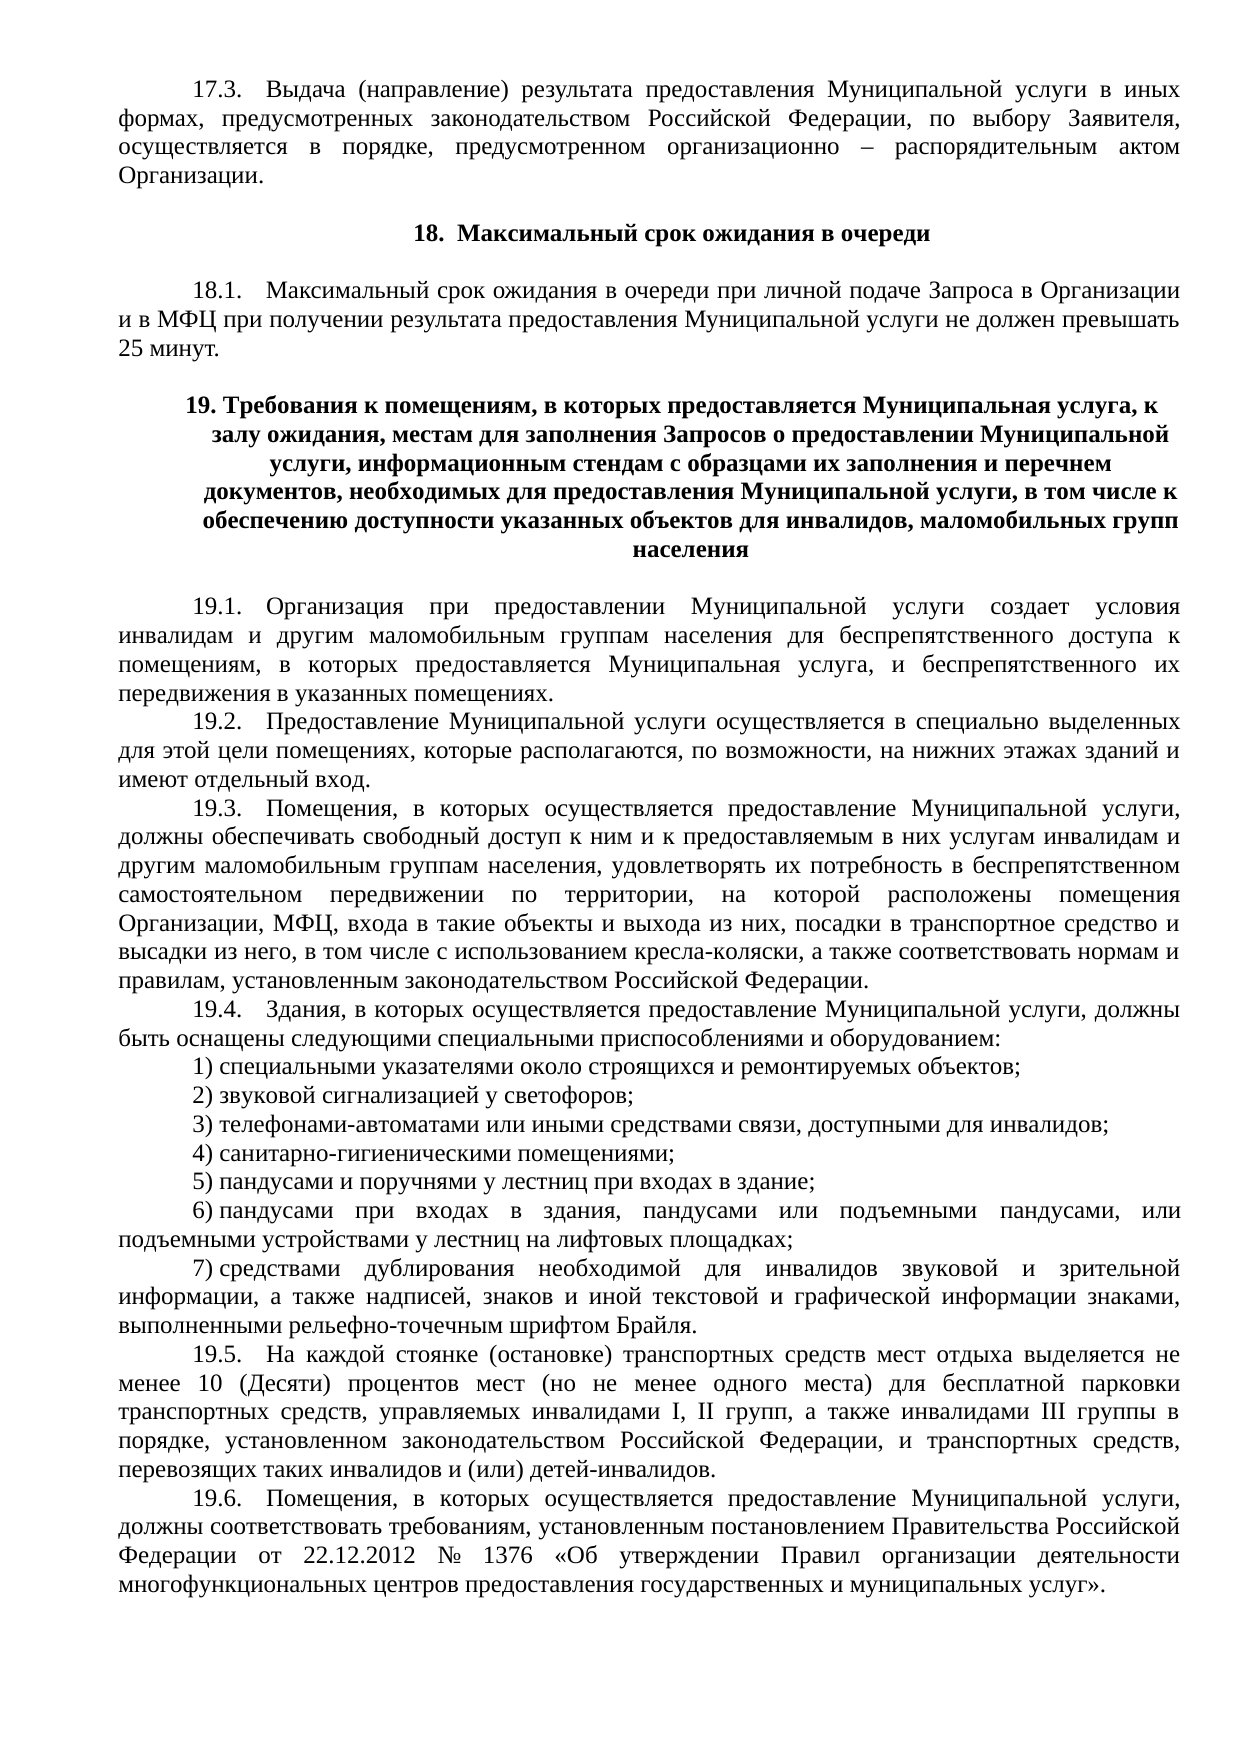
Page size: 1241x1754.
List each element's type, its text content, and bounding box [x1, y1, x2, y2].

list Максимальный срок ожидания в очереди [162, 218, 1181, 246]
list телефонами-автоматами или иными средствами связи, доступными для инвалидов; [118, 1109, 1181, 1138]
list Предоставление Муниципальной услуги осуществляется в специально выделенных для этой цели помещениях, которые располагаются, по возможности, на нижних этажах зданий и имеют отдельный вход. [118, 706, 1181, 793]
list На каждой стоянке (остановке) транспортных средств мест отдыха выделяется не менее 10 (Десяти) процентов мест (но не менее одного места) для бесплатной парковки транспортных средств, управляемых инвалидами I, II групп, а также инвалидами III группы в порядке, установленном законодательством Российской Федерации, и транспортных средств, перевозящих таких инвалидов и (или) детей-инвалидов. [118, 1339, 1181, 1483]
list пандусами и поручнями у лестниц при входах в здание; [118, 1166, 1181, 1195]
list санитарно-гигиеническими помещениями; [118, 1138, 1181, 1166]
list звуковой сигнализацией у светофоров; [118, 1080, 1181, 1109]
list специальными указателями около строящихся и ремонтируемых объектов; [118, 1051, 1181, 1080]
list Здания, в которых осуществляется предоставление Муниципальной услуги, должны быть оснащены следующими специальными приспособлениями и оборудованием: [118, 994, 1181, 1051]
list Помещения, в которых осуществляется предоставление Муниципальной услуги, должны обеспечивать свободный доступ к ним и к предоставляемым в них услугам инвалидам и другим маломобильным группам населения, удовлетворять их потребность в беспрепятственном самостоятельном передвижении по территории, на которой расположены помещения Организации, МФЦ, входа в такие объекты и выхода из них, посадки в транспортное средство и высадки из него, в том числе с использованием кресла-коляски, а также соответствовать нормам и правилам, установленным законодательством Российской Федерации. [118, 793, 1181, 994]
list пандусами при входах в здания, пандусами или подъемными пандусами, или подъемными устройствами у лестниц на лифтовых площадках; [118, 1195, 1181, 1253]
list Помещения, в которых осуществляется предоставление Муниципальной услуги, должны соответствовать требованиям, установленным постановлением Правительства Российской Федерации от 22.12.2012 № 1376 «Об утверждении Правил организации деятельности многофункциональных центров предоставления государственных и муниципальных услуг». [118, 1483, 1181, 1598]
list Выдача (направление) результата предоставления Муниципальной услуги в иных формах, предусмотренных законодательством Российской Федерации, по выбору Заявителя, осуществляется в порядке, предусмотренном организационно – распорядительным актом Организации. [118, 74, 1181, 189]
list средствами дублирования необходимой для инвалидов звуковой и зрительной информации, а также надписей, знаков и иной текстовой и графической информации знаками, выполненными рельефно-точечным шрифтом Брайля. [118, 1253, 1181, 1339]
list Максимальный срок ожидания в очереди при личной подаче Запроса в Организации и в МФЦ при получении результата предоставления Муниципальной услуги не должен превышать 25 минут. [118, 275, 1181, 361]
list Организация при предоставлении Муниципальной услуги создает условия инвалидам и другим маломобильным группам населения для беспрепятственного доступа к помещениям, в которых предоставляется Муниципальная услуга, и беспрепятственного их передвижения в указанных помещениях. [118, 591, 1181, 706]
list Требования к помещениям, в которых предоставляется Муниципальная услуга, к залу ожидания, местам для заполнения Запросов о предоставлении Муниципальной услуги, информационным стендам с образцами их заполнения и перечнем документов, необходимых для предоставления Муниципальной услуги, в том числе к обеспечению доступности указанных объектов для инвалидов, маломобильных групп населения [162, 390, 1181, 563]
